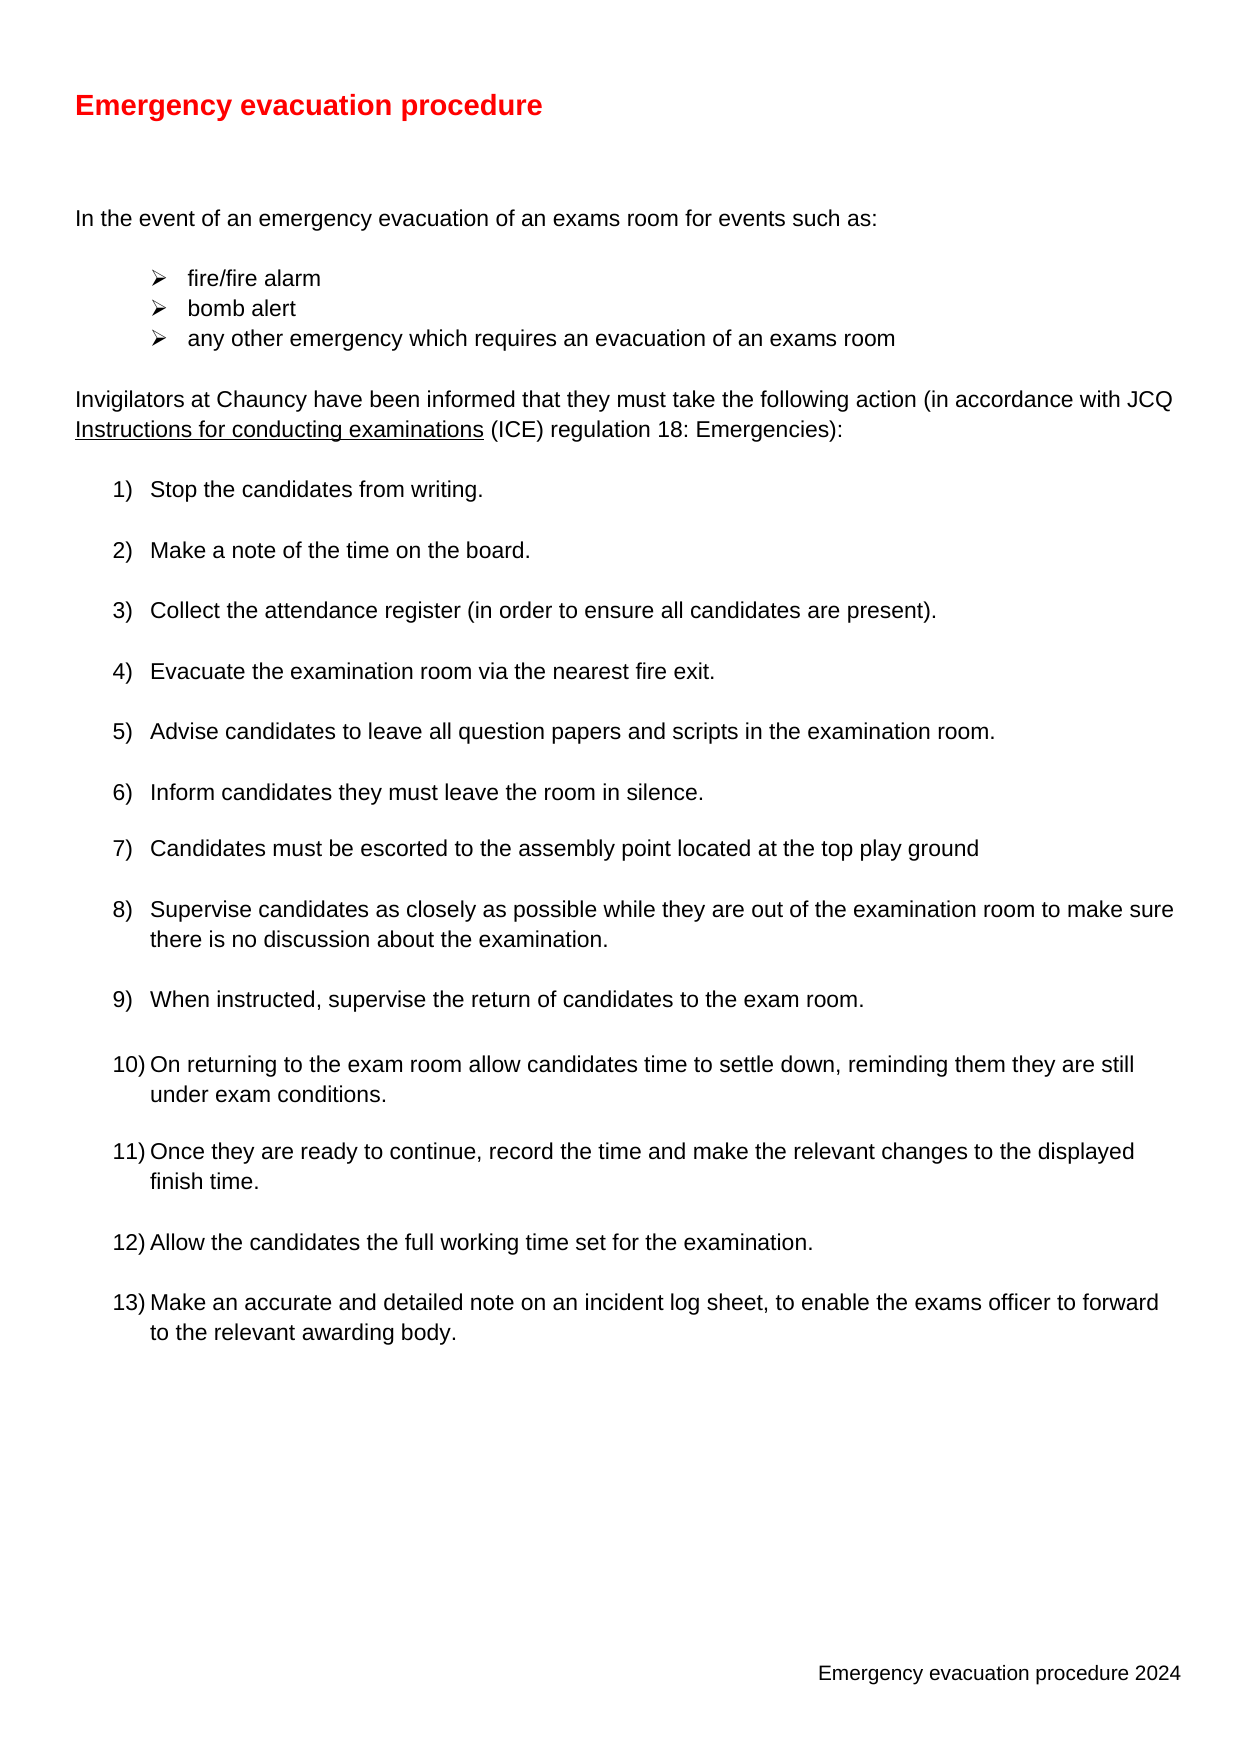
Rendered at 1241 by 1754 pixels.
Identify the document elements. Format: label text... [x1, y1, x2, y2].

list Once they are ready to continue, record the time and make the relevant changes to the displayed finish time. [112, 1138, 1181, 1224]
list Supervise candidates as closely as possible while they are out of the examination room to make sure there is no discussion about the examination. [112, 896, 1181, 952]
list Make a note of the time on the board. [112, 537, 1181, 563]
text Invigilators at Chauncy have been informed that they must take the following action (in accordance with JCQ Instructions for conducting examinations (ICE) regulation 18: Emergencies): [75, 386, 1181, 442]
text In the event of an emergency evacuation of an exams room for events such as: [75, 204, 1181, 261]
list On returning to the exam room allow candidates time to settle down, reminding them they are still under exam conditions. [112, 1051, 1181, 1108]
list Inform candidates they must leave the room in silence. [112, 778, 1181, 805]
list fire/fire alarm [150, 265, 1181, 291]
text Emergency evacuation procedure [75, 87, 1181, 121]
list Evacuate the examination room via the nearest fire exit. [112, 658, 1181, 684]
list Stop the candidates from writing. [112, 476, 1181, 503]
list Candidates must be escorted to the assembly point located at the top play ground [112, 835, 1181, 861]
list bomb alert [150, 295, 1181, 322]
list Make an accurate and detailed note on an incident log sheet, to enable the exams officer to forward to the relevant awarding body. [112, 1289, 1181, 1345]
list Allow the candidates the full working time set for the examination. [112, 1228, 1181, 1255]
list When instructed, supervise the return of candidates to the exam room. [112, 986, 1181, 1012]
list Collect the attendance register (in order to ensure all candidates are present). [112, 597, 1181, 624]
list any other emergency which requires an evacuation of an exams room [150, 325, 1181, 352]
list Advise candidates to leave all question papers and scripts in the examination room. [112, 718, 1181, 744]
